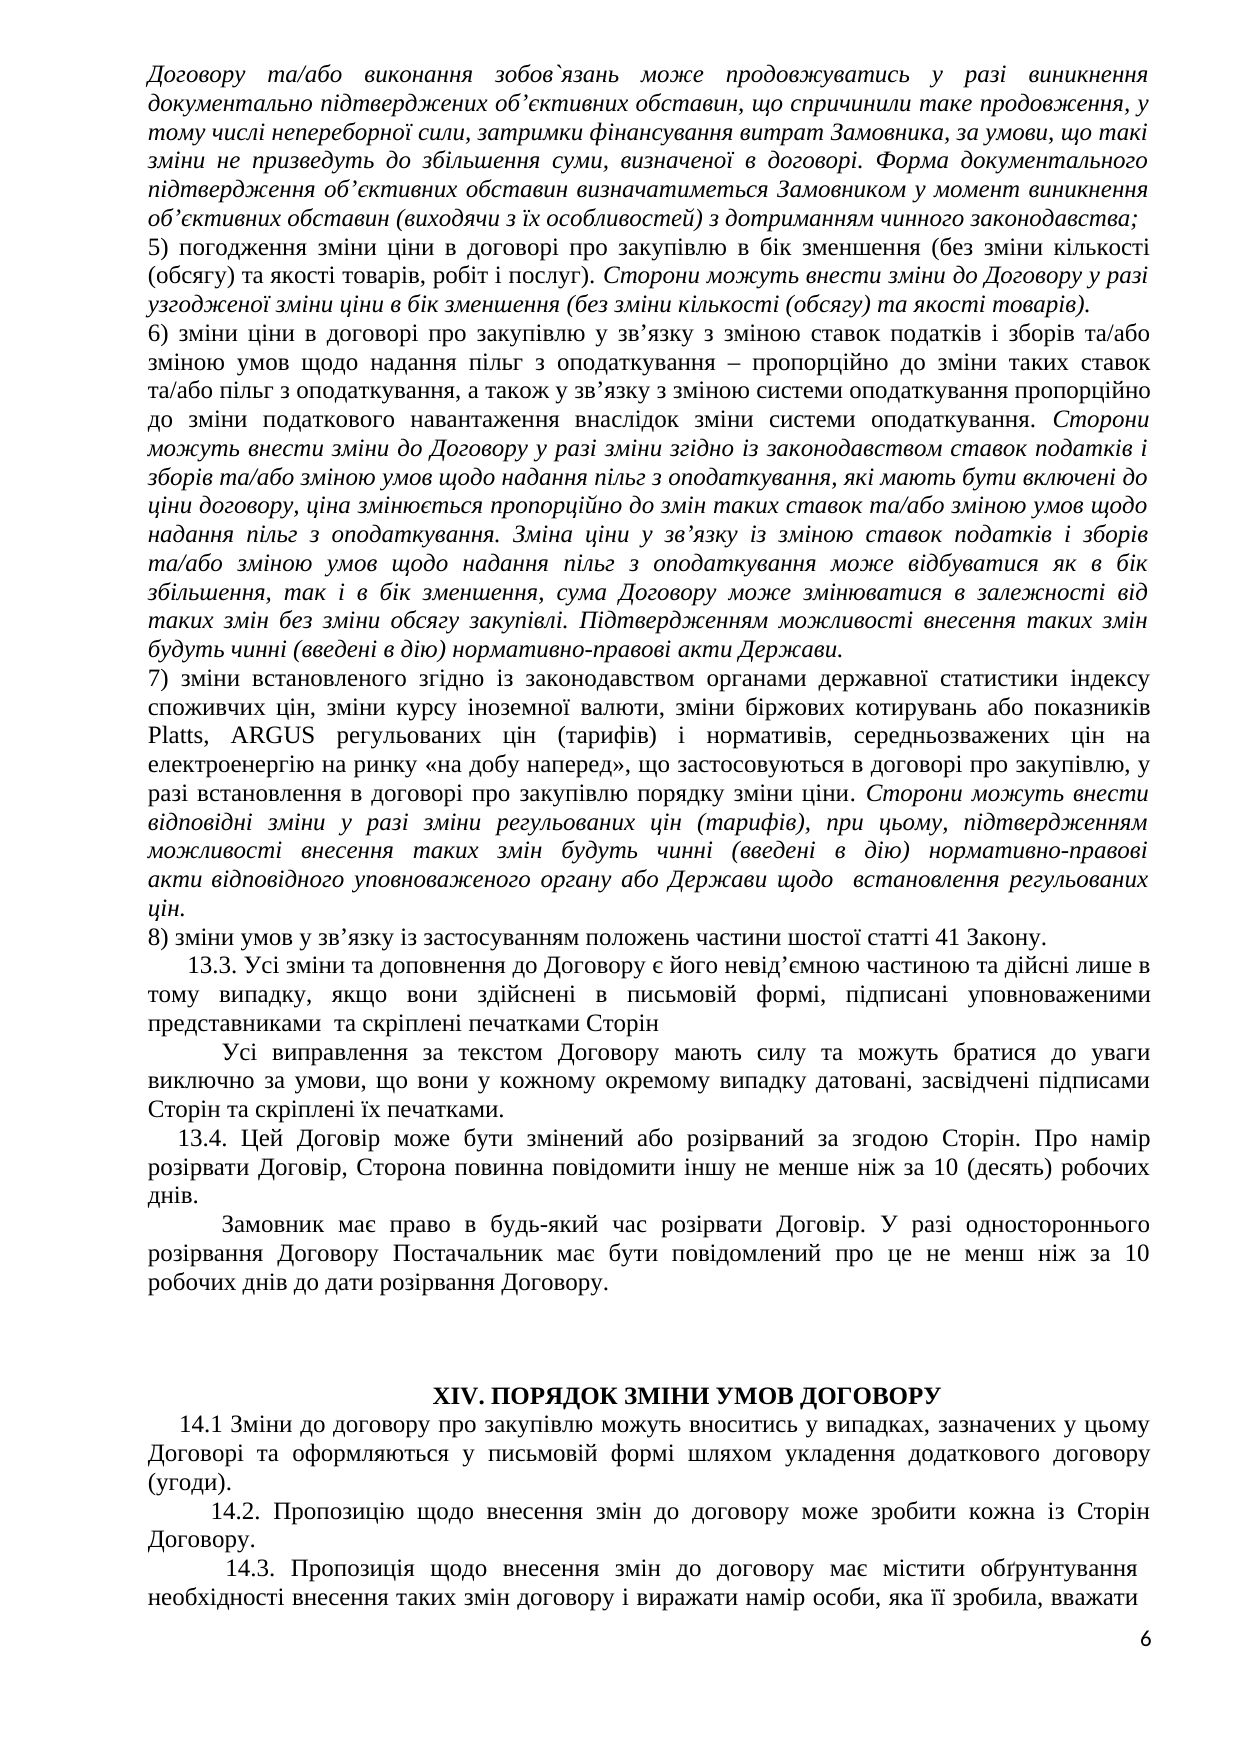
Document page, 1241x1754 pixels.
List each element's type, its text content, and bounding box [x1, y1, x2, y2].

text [148, 1553, 1139, 1611]
text ХІV. ПОРЯДОК ЗМІНИ УМОВ ДОГОВОРУ [223, 1381, 1152, 1409]
text Замовник має право в будь-який час розірвати Договір. У разі одностороннього розірвання Договору Постачальник має бути повідомлений про це не менш ніж за 10 робочих днів до дати розірвання Договору. [148, 1209, 1152, 1295]
text 6) зміни ціни в договорі про закупівлю у зв’язку з зміною ставок податків і зборів та/або зміною умов щодо надання пільг з оподаткування – пропорційно до зміни таких ставок та/або пільг з оподаткування, а також у зв’язку з зміною системи оподаткування пропорційно до зміни податкового навантаження внаслідок зміни системи оподаткування. Сторони можуть внести зміни до Договору у разі зміни згідно із законодавством ставок податків і зборів та/або зміною умов щодо надання пільг з оподаткування, які мають бути включені до ціни договору, ціна змінюється пропорційно до змін таких ставок та/або зміною умов щодо надання пільг з оподаткування. Зміна ціни у зв’язку із зміною ставок податків і зборів та/або зміною умов щодо надання пільг з оподаткування може відбуватися як в бік збільшення, так і в бік зменшення, сума Договору може змінюватися в залежності від таких змін без зміни обсягу закупівлі. Підтвердженням можливості внесення таких змін будуть чинні (введені в дію) нормативно-правові акти Держави. [148, 318, 1152, 663]
text 14.1 Зміни до договору про закупівлю можуть вноситись у випадках, зазначених у цьому Договорі та оформляються у письмовій формі шляхом укладення додаткового договору (угоди). [148, 1409, 1152, 1496]
text 5) погодження зміни ціни в договорі про закупівлю в бік зменшення (без зміни кількості (обсягу) та якості товарів, робіт і послуг). Сторони можуть внести зміни до Договору у разі узгодженої зміни ціни в бік зменшення (без зміни кількості (обсягу) та якості товарів). [148, 232, 1152, 318]
text 7) зміни встановленого згідно із законодавством органами державної статистики індексу споживчих цін, зміни курсу іноземної валюти, зміни біржових котирувань або показників Platts, ARGUS регульованих цін (тарифів) і нормативів, середньозважених цін на електроенергію на ринку «на добу наперед», що застосовуються в договорі про закупівлю, у разі встановлення в договорі про закупівлю порядку зміни ціни. Сторони можуть внести відповідні зміни у разі зміни регульованих цін (тарифів), при цьому, підтвердженням можливості внесення таких змін будуть чинні (введені в дію) нормативно-правові акти відповідного уповноваженого органу або Держави щодо встановлення регульованих цін. [148, 663, 1152, 922]
text 13.4. Цей Договір може бути змінений або розірваний за згодою Сторін. Про намір розірвати Договір, Сторона повинна повідомити іншу не менше ніж за 10 (десять) робочих днів. [148, 1123, 1152, 1209]
text 8) зміни умов у зв’язку із застосуванням положень частини шостої статті 41 Закону. [148, 922, 1152, 950]
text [148, 59, 1152, 232]
text 14.2. Пропозицію щодо внесення змін до договору може зробити кожна із Сторін Договору. [148, 1496, 1152, 1553]
text 13.3. Усі зміни та доповнення до Договору є його невід’ємною частиною та дійсні лише в тому випадку, якщо вони здійснені в письмовій формі, підписані уповноваженими представниками та скріплені печатками Сторін [148, 950, 1152, 1037]
text Усі виправлення за текстом Договору мають силу та можуть братися до уваги виключно за умови, що вони у кожному окремому випадку датовані, засвідчені підписами Сторін та скріплені їх печатками. [148, 1037, 1152, 1123]
